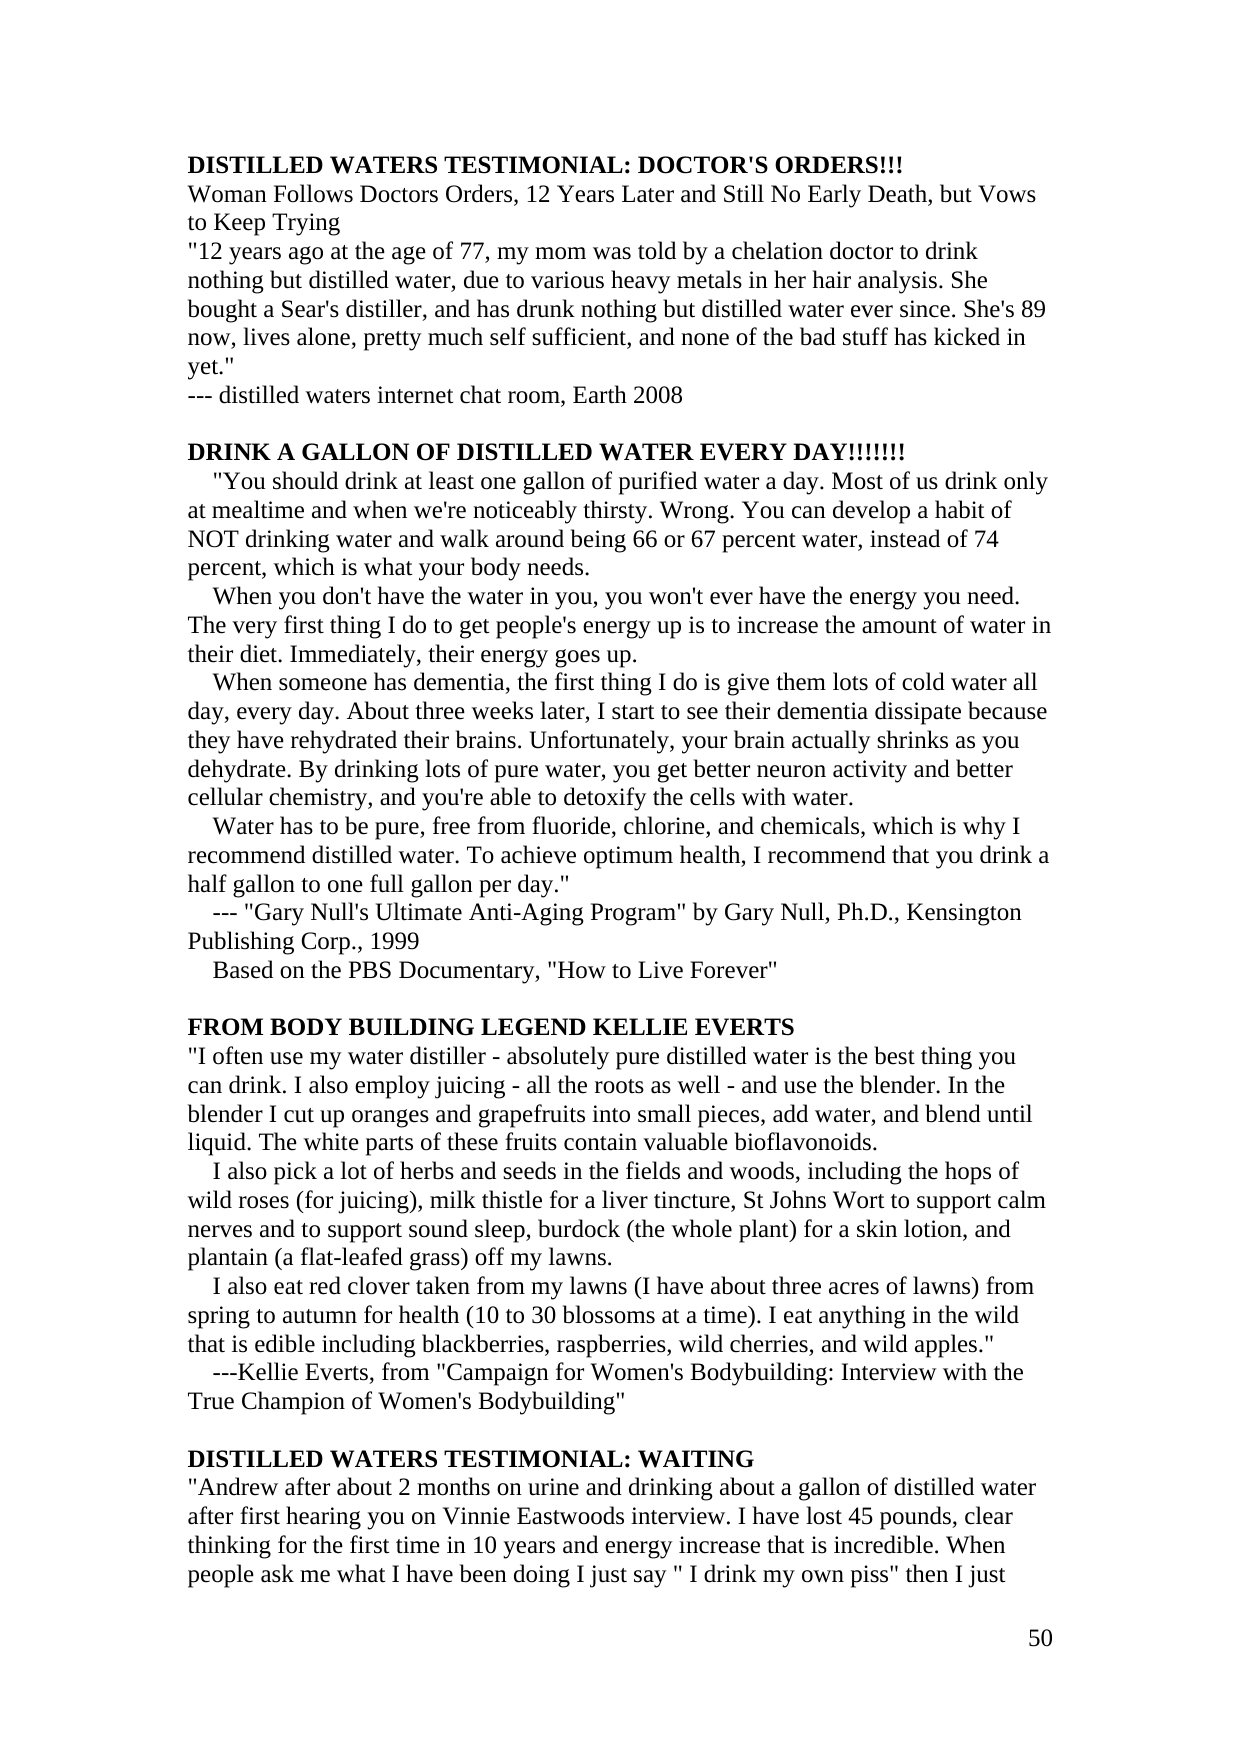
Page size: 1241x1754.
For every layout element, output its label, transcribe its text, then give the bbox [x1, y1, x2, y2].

text "You should drink at least one gallon of purified water a day. Most of us drink only at mealtime and when we're noticeably thirsty. Wrong. You can develop a habit of NOT drinking water and walk around being 66 or 67 percent water, instead of 74 percent, which is what your body needs. [187, 466, 1053, 581]
text Water has to be pure, free from fluoride, chlorine, and chemicals, which is why I recommend distilled water. To achieve optimum health, I recommend that you drink a half gallon to one full gallon per day." [187, 811, 1053, 897]
text "I often use my water distiller - absolutely pure distilled water is the best thing you can drink. I also employ juicing - all the roots as well - and use the blender. In the blender I cut up oranges and grapefruits into small pieces, add water, and blend until liquid. The white parts of these fruits contain valuable bioflavonoids. [187, 1041, 1053, 1156]
text Woman Follows Doctors Orders, 12 Years Later and Still No Early Death, but Vows to Keep Trying [187, 179, 1053, 236]
text DRINK A GALLON OF DISTILLED WATER EVERY DAY!!!!!!! [187, 437, 1053, 466]
text I also pick a lot of herbs and seeds in the fields and woods, including the hops of wild roses (for juicing), milk thistle for a liver tincture, St Johns Wort to support calm nerves and to support sound sleep, burdock (the whole plant) for a skin lotion, and plantain (a flat-leafed grass) off my lawns. [187, 1156, 1053, 1271]
text When someone has dementia, the first thing I do is give them lots of cold water all day, every day. About three weeks later, I start to see their dementia dissipate because they have rehydrated their brains. Unfortunately, your brain actually shrinks as you dehydrate. By drinking lots of pure water, you get better neuron activity and better cellular chemistry, and you're able to detoxify the cells with water. [187, 667, 1053, 811]
text --- distilled waters internet chat room, Earth 2008 [187, 380, 1053, 409]
text DISTILLED WATERS TESTIMONIAL: DOCTOR'S ORDERS!!! [187, 150, 1053, 179]
text Based on the PBS Documentary, "How to Live Forever" [187, 955, 1053, 984]
text I also eat red clover taken from my lawns (I have about three acres of lawns) from spring to autumn for health (10 to 30 blossoms at a time). I eat anything in the wild that is edible including blackberries, raspberries, wild cherries, and wild apples." [187, 1271, 1053, 1357]
text --- "Gary Null's Ultimate Anti-Aging Program" by Gary Null, Ph.D., Kensington Publishing Corp., 1999 [187, 897, 1053, 955]
text "12 years ago at the age of 77, my mom was told by a chelation doctor to drink nothing but distilled water, due to various heavy metals in her hair analysis. She bought a Sear's distiller, and has drunk nothing but distilled water ever since. She's 89 now, lives alone, pretty much self sufficient, and none of the bad stuff has kicked in yet." [187, 236, 1053, 380]
text When you don't have the water in you, you won't ever have the energy you need. The very first thing I do to get people's energy up is to increase the amount of water in their diet. Immediately, their energy goes up. [187, 581, 1053, 667]
text FROM BODY BUILDING LEGEND KELLIE EVERTS [187, 1012, 1053, 1041]
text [187, 1472, 1053, 1587]
text DISTILLED WATERS TESTIMONIAL: WAITING [187, 1444, 1053, 1472]
text ---Kellie Everts, from "Campaign for Women's Bodybuilding: Interview with the True Champion of Women's Bodybuilding" [187, 1357, 1053, 1415]
